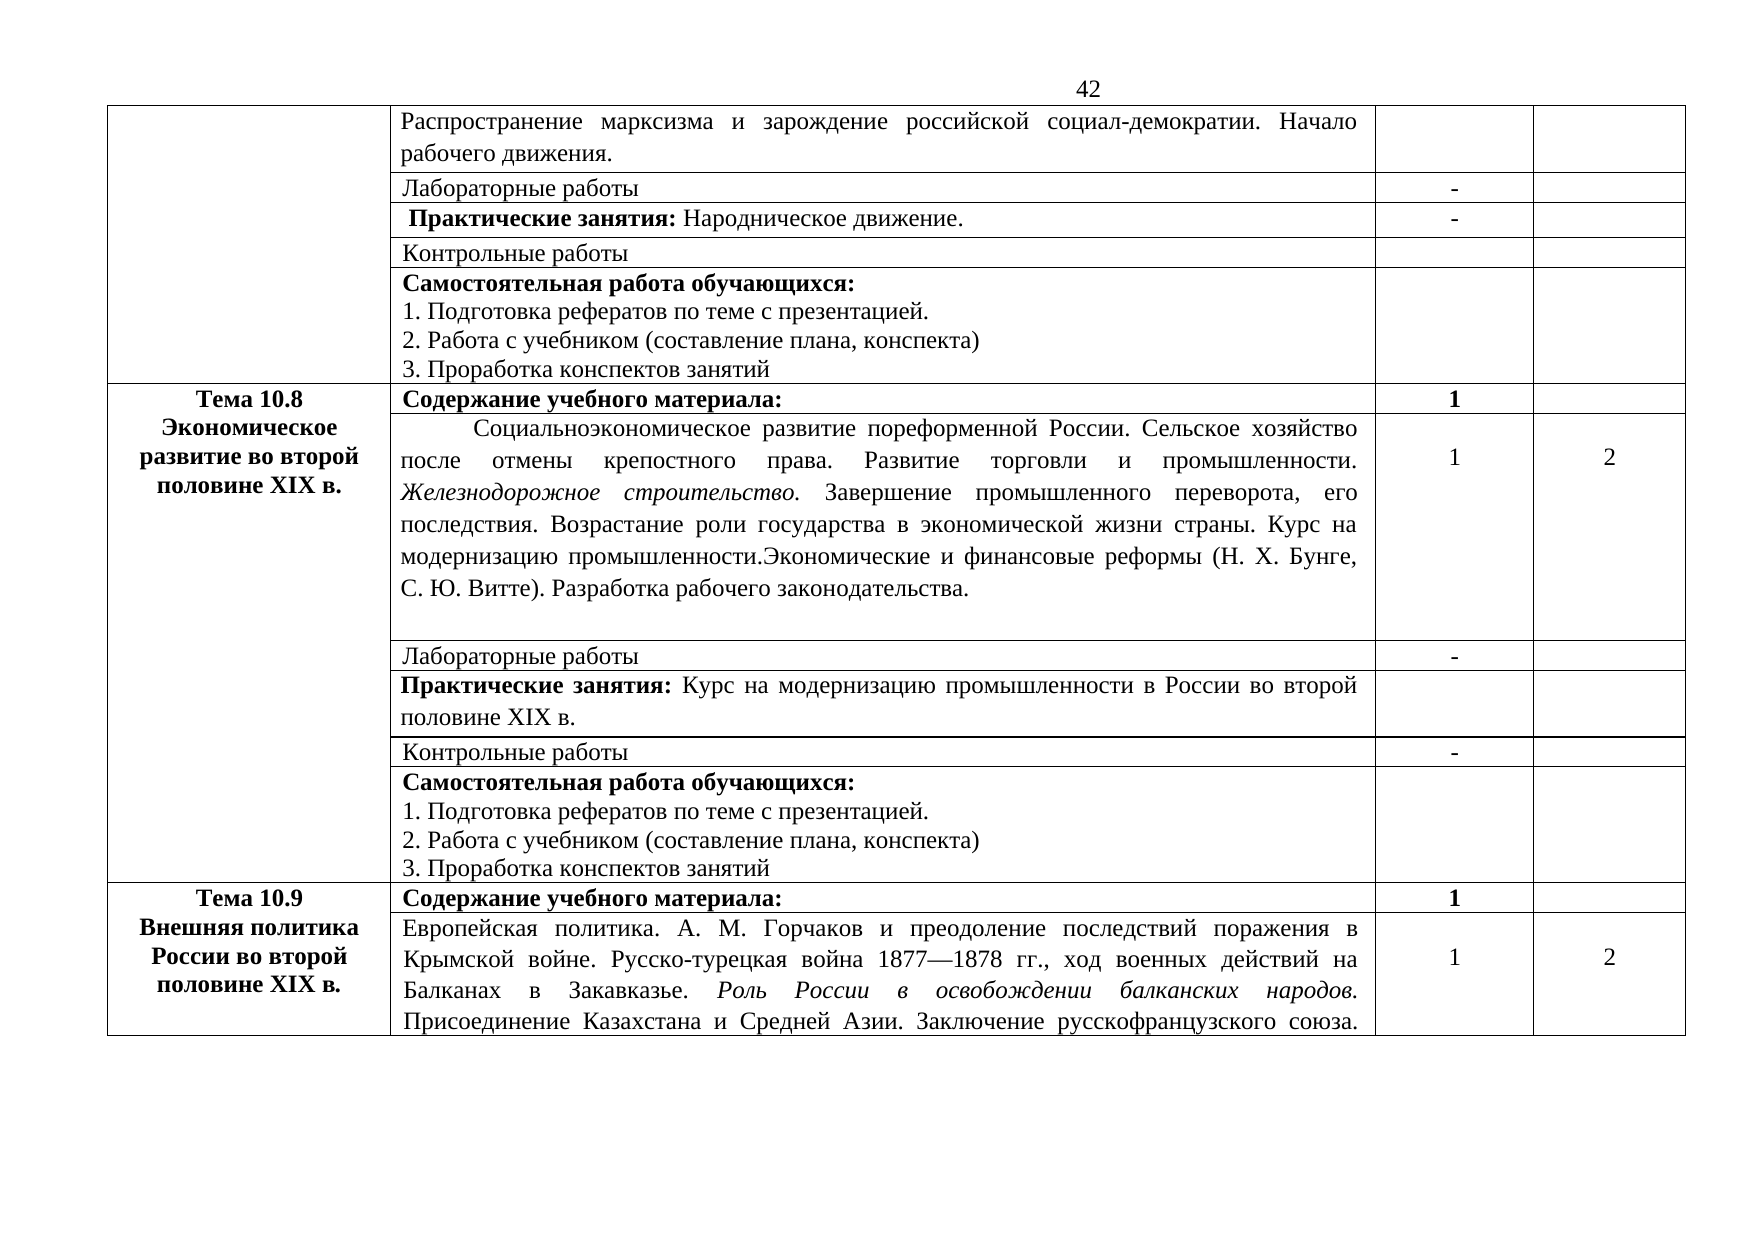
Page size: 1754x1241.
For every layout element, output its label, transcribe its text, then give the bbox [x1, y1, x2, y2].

table_cell Самостоятельная работа обучающихся: 1. Подготовка рефератов по теме с презентацией. 2. Работа с учебником (составление плана, конспекта) 3. Проработка конспектов занятий [391, 767, 1375, 882]
table_cell [1534, 238, 1685, 267]
table_cell Содержание учебного материала: [391, 883, 1375, 912]
table_cell Лабораторные работы [391, 173, 1375, 202]
table_cell - [1376, 641, 1533, 669]
table_cell [108, 172, 390, 383]
table_cell Содержание учебного материала: [391, 384, 1375, 412]
table_cell Лабораторные работы [391, 641, 1375, 669]
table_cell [391, 106, 1375, 172]
table_cell 1 [1376, 414, 1533, 640]
table_cell Практические занятия: Народническое движение. [391, 203, 1375, 237]
table_cell [1534, 738, 1685, 766]
table_cell 2 [1534, 106, 1685, 172]
table_cell Самостоятельная работа обучающихся: 1. Подготовка рефератов по теме с презентацией. 2. Работа с учебником (составление плана, конспекта) 3. Проработка конспектов занятий [391, 268, 1375, 383]
table_cell [1534, 268, 1685, 383]
table_cell - [1376, 203, 1533, 237]
table_cell [1376, 268, 1533, 383]
table_cell [1376, 671, 1533, 736]
table_cell 1 [1376, 384, 1533, 412]
table_cell [1534, 203, 1685, 237]
table_cell [1534, 641, 1685, 669]
table_cell [1534, 767, 1685, 882]
table_cell [1534, 671, 1685, 736]
table_cell Тема 10.9 Внешняя политика России во второй половине XIX в. [108, 883, 390, 1035]
table_cell 2 [1534, 414, 1685, 640]
table_cell Практические занятия: Курс на модернизацию промышленности в России во второй половине ХIХ в. [391, 671, 1375, 736]
table_cell [1534, 173, 1685, 202]
table_cell [1376, 767, 1533, 882]
table_cell - [1376, 173, 1533, 202]
table_cell 1 [1376, 913, 1533, 1035]
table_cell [391, 913, 1375, 1035]
table_cell - [1376, 738, 1533, 766]
table_cell 2 [1534, 913, 1685, 1035]
table_cell [1534, 883, 1685, 912]
table_cell Социальноэкономическое развитие пореформенной России. Сельское хозяйство после отмены крепостного права. Развитие торговли и промышленности. Железнодорожное строительство. Завершение промышленного переворота, его последствия. Возрастание роли государства в экономической жизни страны. Курс на модернизацию промышленности.Экономические и финансовые реформы (Н. X. Бунге, С. Ю. Витте). Разработка рабочего законодательства. [391, 414, 1375, 640]
table_cell [1534, 384, 1685, 412]
table_cell 1 [1376, 883, 1533, 912]
table_cell Контрольные работы [391, 238, 1375, 267]
table_cell 1 [1376, 106, 1533, 172]
table_cell Контрольные работы [391, 738, 1375, 766]
table_cell Тема 10.8 Экономическое развитие во второй половине XIX в. [108, 384, 390, 882]
table_cell [1376, 238, 1533, 267]
